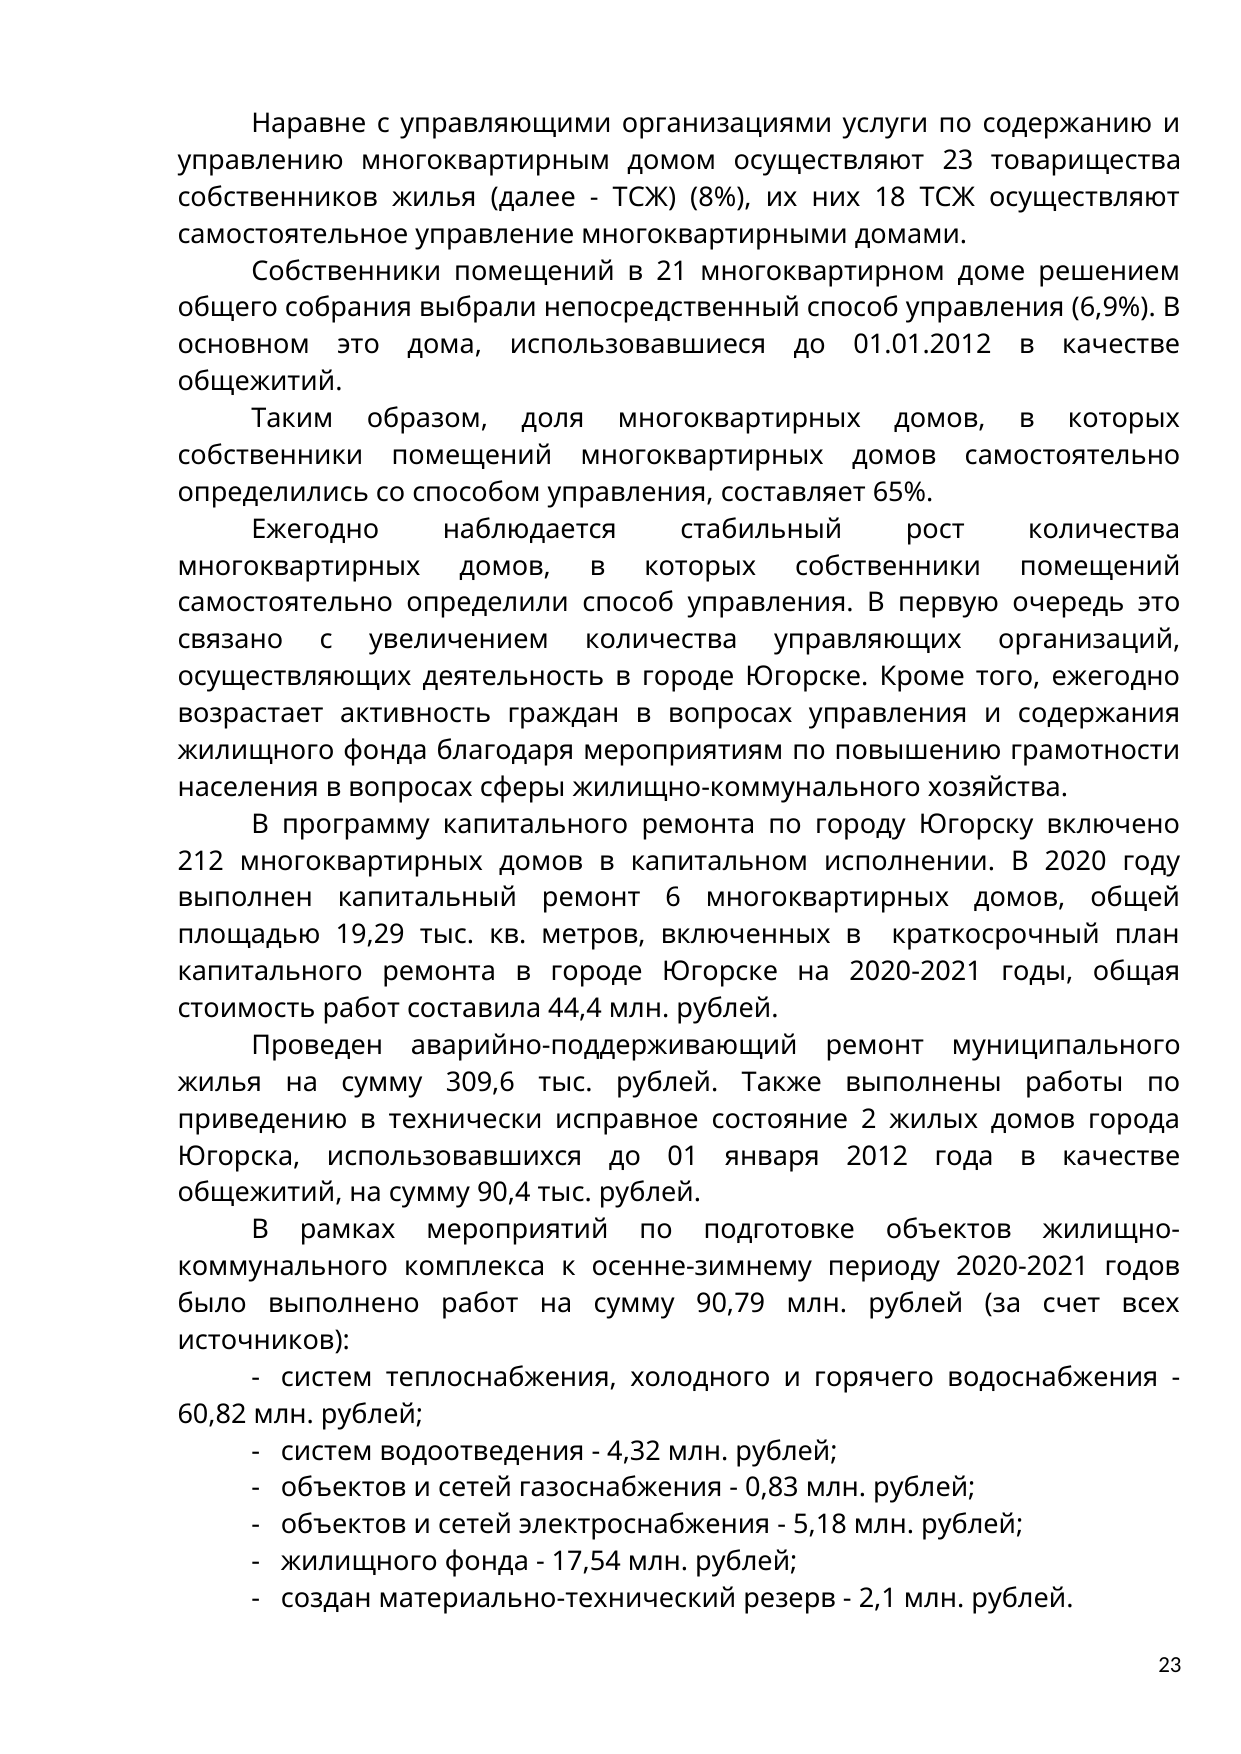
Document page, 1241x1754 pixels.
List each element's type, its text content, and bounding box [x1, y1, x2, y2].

text - жилищного фонда - 17,54 млн. рублей; [177, 1542, 1181, 1578]
text Ежегодно наблюдается стабильный рост количества многоквартирных домов, в которых собственники помещений самостоятельно определили способ управления. В первую очередь это связано с увеличением количества управляющих организаций, осуществляющих деятельность в городе Югорске. Кроме того, ежегодно возрастает активность граждан в вопросах управления и содержания жилищного фонда благодаря мероприятиям по повышению грамотности населения в вопросах сферы жилищно-коммунального хозяйства. [177, 509, 1181, 804]
text Наравне с управляющими организациями услуги по содержанию и управлению многоквартирным домом осуществляют 23 товарищества собственников жилья (далее - ТСЖ) (8%), их них 18 ТСЖ осуществляют самостоятельное управление многоквартирными домами. [177, 103, 1181, 251]
text - систем водоотведения - 4,32 млн. рублей; [177, 1431, 1181, 1468]
text - создан материально-технический резерв - 2,1 млн. рублей. [177, 1578, 1181, 1615]
text Таким образом, доля многоквартирных домов, в которых собственники помещений многоквартирных домов самостоятельно определились со способом управления, составляет 65%. [177, 398, 1181, 509]
text - объектов и сетей газоснабжения - 0,83 млн. рублей; [177, 1468, 1181, 1505]
text - систем теплоснабжения, холодного и горячего водоснабжения - 60,82 млн. рублей; [177, 1357, 1181, 1431]
text - объектов и сетей электроснабжения - 5,18 млн. рублей; [177, 1505, 1181, 1542]
text В рамках мероприятий по подготовке объектов жилищно-коммунального комплекса к осенне-зимнему периоду 2020-2021 годов было выполнено работ на сумму 90,79 млн. рублей (за счет всех источников): [177, 1210, 1181, 1357]
text В программу капитального ремонта по городу Югорску включено 212 многоквартирных домов в капитальном исполнении. В 2020 году выполнен капитальный ремонт 6 многоквартирных домов, общей площадью 19,29 тыс. кв. метров, включенных в краткосрочный план капитального ремонта в городе Югорске на 2020-2021 годы, общая стоимость работ составила 44,4 млн. рублей. [177, 804, 1181, 1025]
text Проведен аварийно-поддерживающий ремонт муниципального жилья на сумму 309,6 тыс. рублей. Также выполнены работы по приведению в технически исправное состояние 2 жилых домов города Югорска, использовавшихся до 01 января 2012 года в качестве общежитий, на сумму 90,4 тыс. рублей. [177, 1025, 1181, 1210]
text Собственники помещений в 21 многоквартирном доме решением общего собрания выбрали непосредственный способ управления (6,9%). В основном это дома, использовавшиеся до 01.01.2012 в качестве общежитий. [177, 251, 1181, 398]
